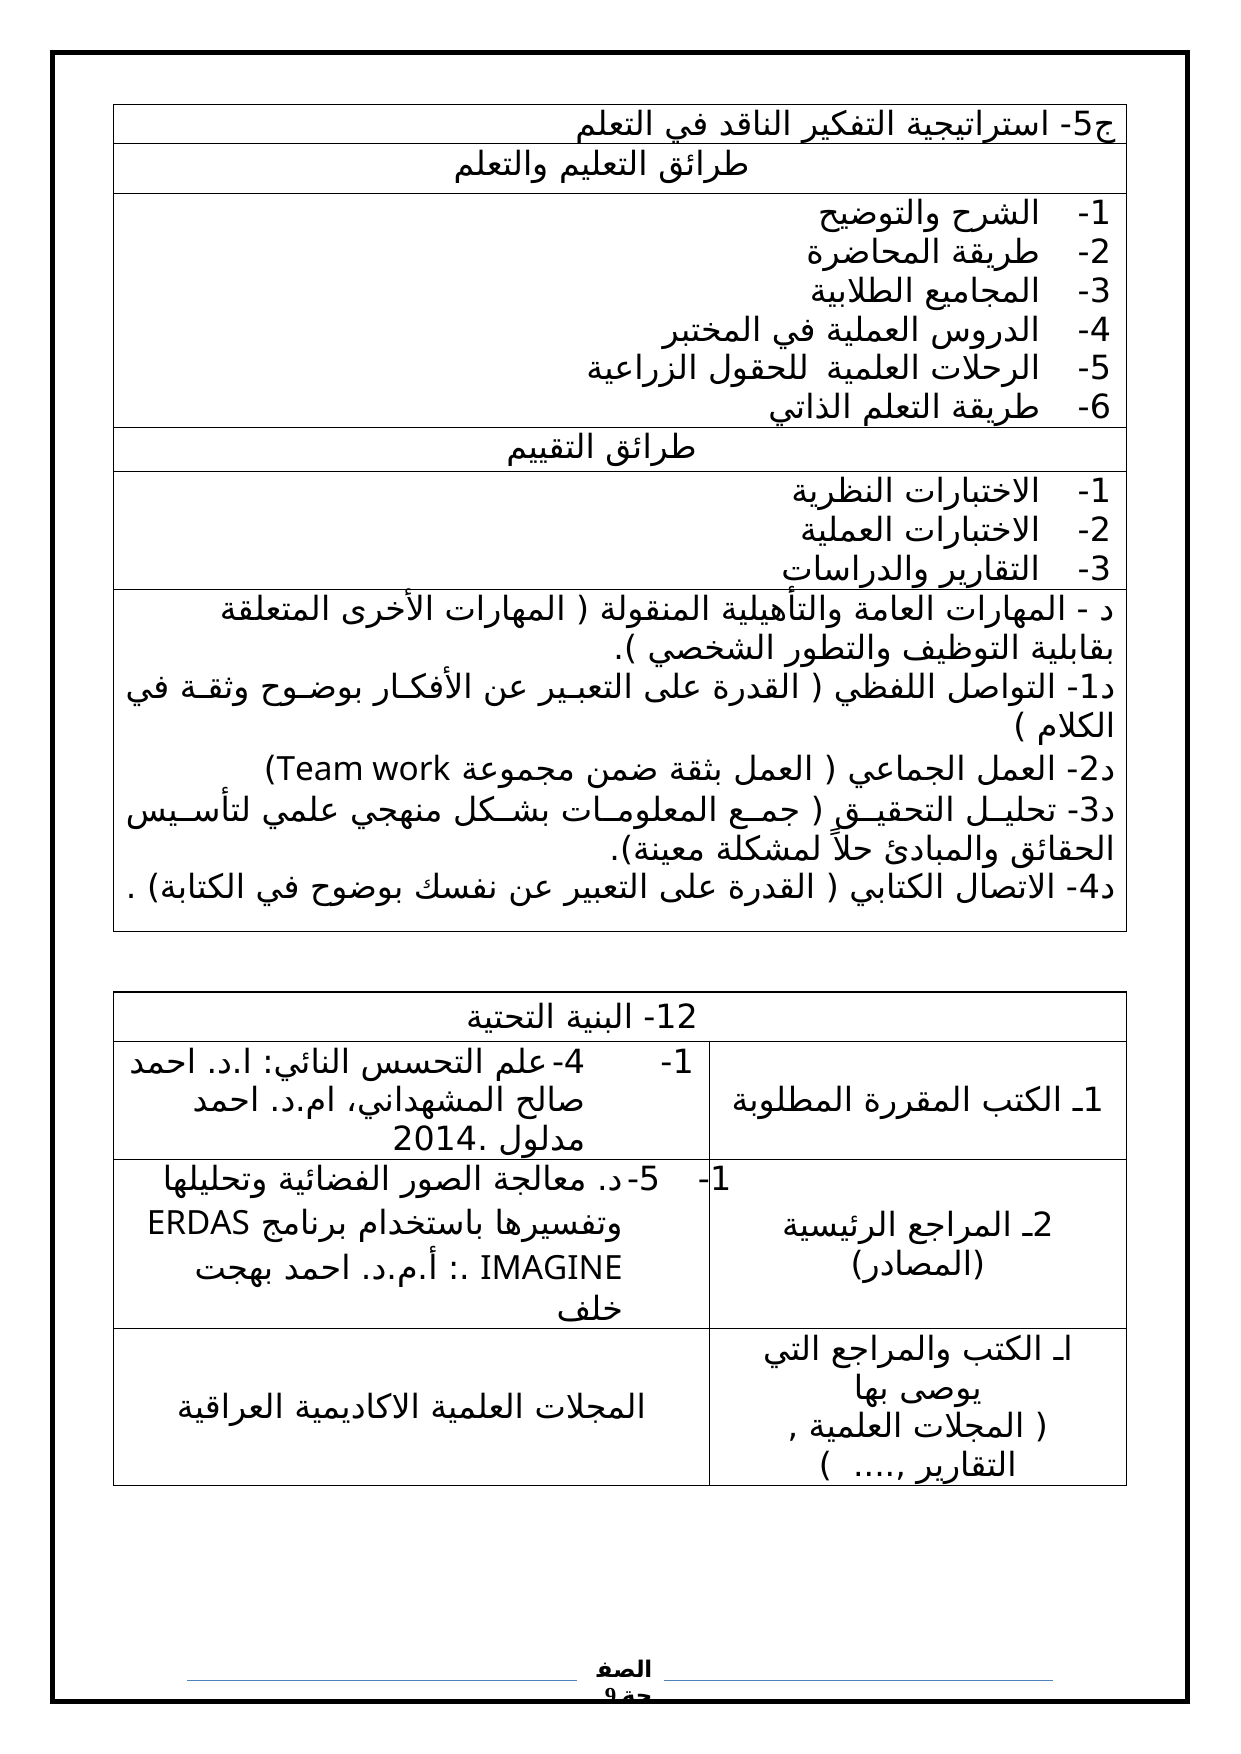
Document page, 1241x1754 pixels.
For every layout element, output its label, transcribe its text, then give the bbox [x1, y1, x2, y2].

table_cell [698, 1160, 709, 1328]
table_cell طرائق التعليم والتعلم [114, 144, 1126, 192]
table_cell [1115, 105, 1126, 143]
table_cell المجلات العلمية الاكاديمية العراقية [114, 1329, 709, 1485]
table_cell الشرح والتوضيح طريقة المحاضرة المجاميع الطلابية الدروس العملية في المختبر الرحلات العلمية للحقول الزراعية طريقة التعلم الذاتي [114, 194, 1126, 427]
table_cell الاختبارات النظرية الاختبارات العملية التقارير والدراسات [114, 472, 1126, 588]
table_cell 1ـ الكتب المقررة المطلوبة [710, 1042, 1126, 1159]
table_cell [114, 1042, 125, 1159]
table_cell 2ـ المراجع الرئيسية (المصادر) [710, 1160, 1126, 1328]
table_cell 4- علم التحسس النائي: ا.د. احمد صالح المشهداني، ام.د. احمد مدلول .2014 [660, 1042, 709, 1159]
table_cell طرائق التقييم [114, 428, 1126, 471]
table_header 12- البنية التحتية [114, 993, 1126, 1041]
table_cell د - المهارات العامة والتأهيلية المنقولة ( المهارات الأخرى المتعلقة بقابلية التوظيف والتطور الشخصي ). د1- التواصل اللفظي ( القدرة على التعبير عن الأفكار بوضوح وثقة في الكلام ) د2- العمل الجماعي ( العمل بثقة ضمن مجموعة Team work) د3- تحليل التحقيق ( جمع المعلومات بشكل منهجي علمي لتأسيس الحقائق والمبادئ حلاً لمشكلة معينة). د4- الاتصال الكتابي ( القدرة على التعبير عن نفسك بوضوح في الكتابة) . [114, 590, 1126, 931]
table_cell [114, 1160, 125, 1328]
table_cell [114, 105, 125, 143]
